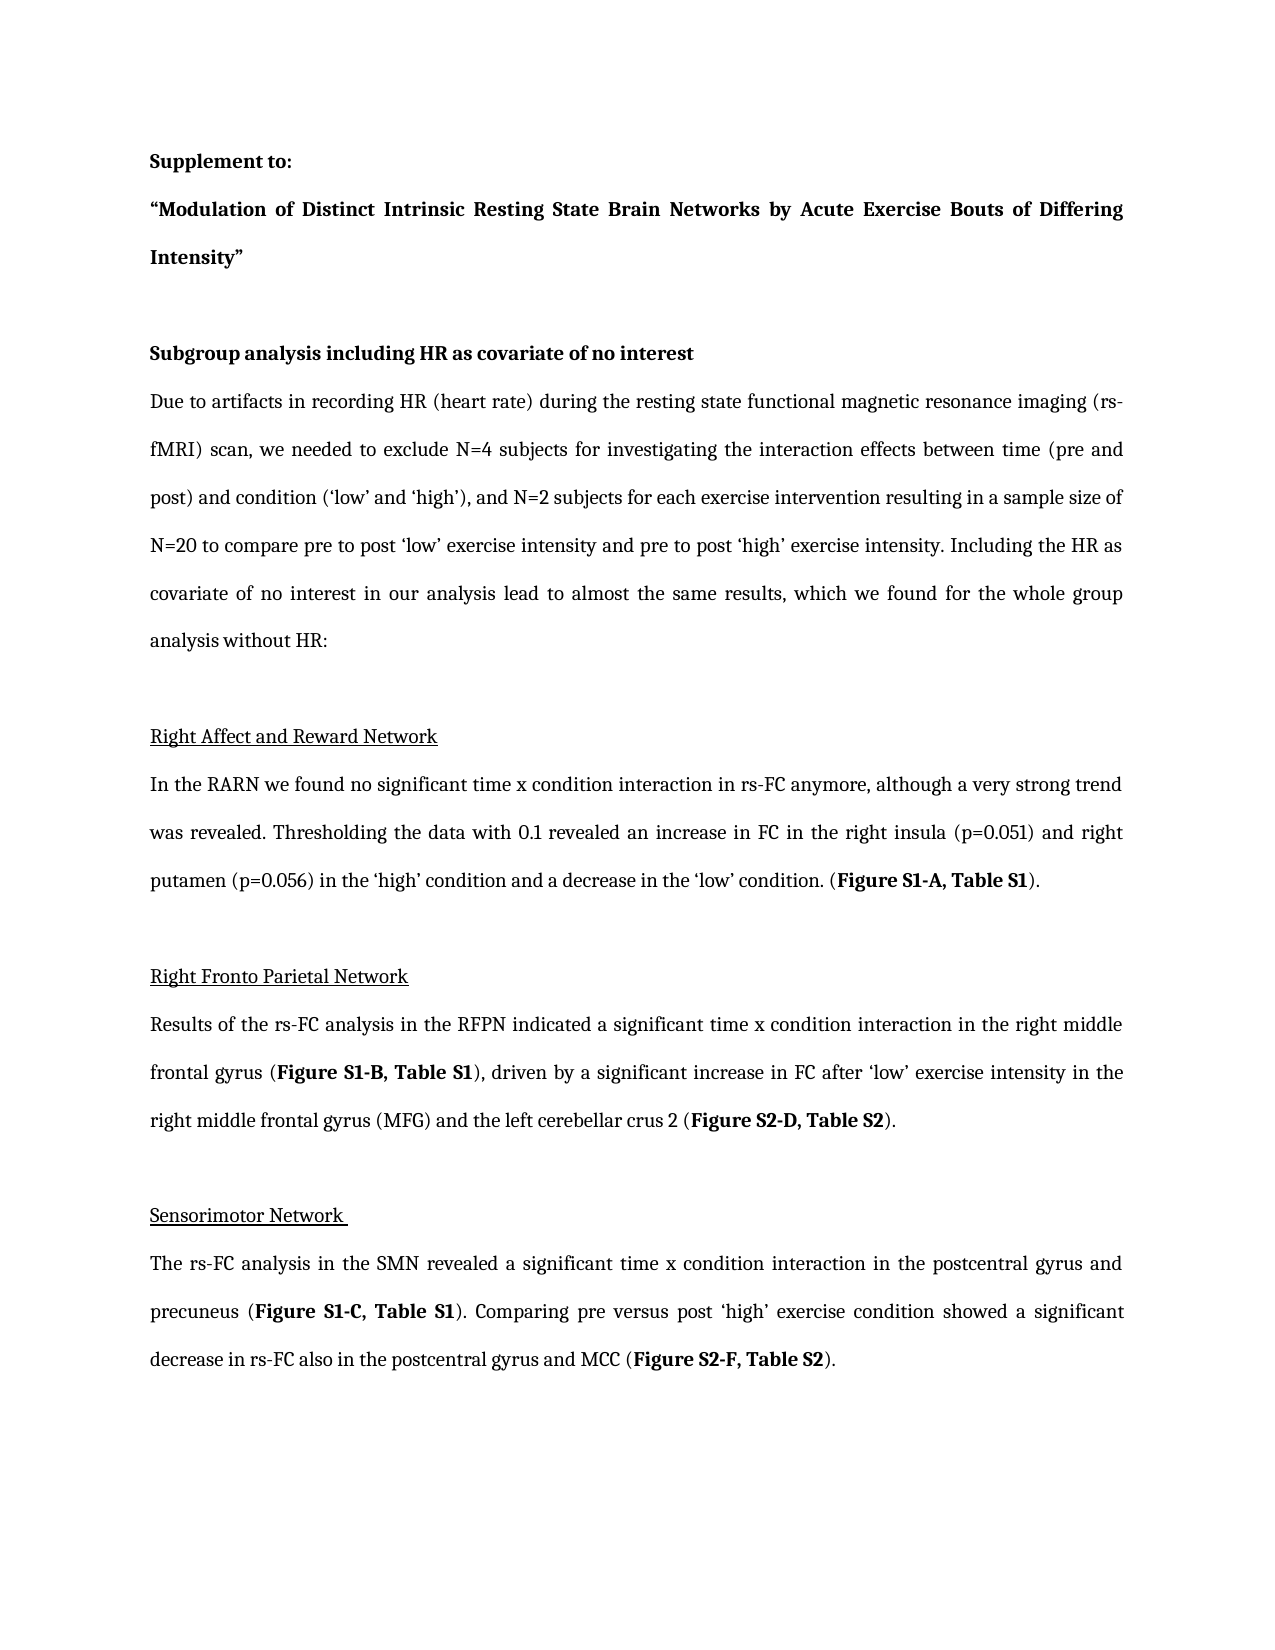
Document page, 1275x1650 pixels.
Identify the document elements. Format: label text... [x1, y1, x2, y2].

text Due to artifacts in recording HR (heart rate) during the resting state functional magnetic resonance imaging (rs-fMRI) scan, we needed to exclude N=4 subjects for investigating the interaction effects between time (pre and post) and condition (‘low’ and ‘high’), and N=2 subjects for each exercise intervention resulting in a sample size of N=20 to compare pre to post ‘low’ exercise intensity and pre to post ‘high’ exercise intensity. Including the HR as covariate of no interest in our analysis lead to almost the same results, which we found for the whole group analysis without HR: [150, 389, 1125, 653]
text The rs-FC analysis in the SMN revealed a significant time x condition interaction in the postcentral gyrus and precuneus (Figure S1-C, Table S1). Comparing pre versus post ‘high’ exercise condition showed a significant decrease in rs-FC also in the postcentral gyrus and MCC (Figure S2-F, Table S2). [150, 1252, 1125, 1372]
text In the RARN we found no significant time x condition interaction in rs-FC anymore, although a very strong trend was revealed. Thresholding the data with 0.1 revealed an increase in FC in the right insula (p=0.051) and right putamen (p=0.056) in the ‘high’ condition and a decrease in the ‘low’ condition. (Figure S1-A, Table S1). [150, 773, 1125, 893]
text Sensorimotor Network [150, 1204, 1125, 1228]
text “Modulation of Distinct Intrinsic Resting State Brain Networks by Acute Exercise Bouts of Differing Intensity” [150, 198, 1125, 270]
text Right Fronto Parietal Network [150, 964, 1125, 988]
text Supplement to: [150, 150, 1125, 174]
text Results of the rs-FC analysis in the RFPN indicated a significant time x condition interaction in the right middle frontal gyrus (Figure S1-B, Table S1), driven by a significant increase in FC after ‘low’ exercise intensity in the right middle frontal gyrus (MFG) and the left cerebellar crus 2 (Figure S2-D, Table S2). [150, 1012, 1125, 1132]
text Subgroup analysis including HR as covariate of no interest [150, 342, 1125, 366]
text Right Affect and Reward Network [150, 725, 1125, 749]
